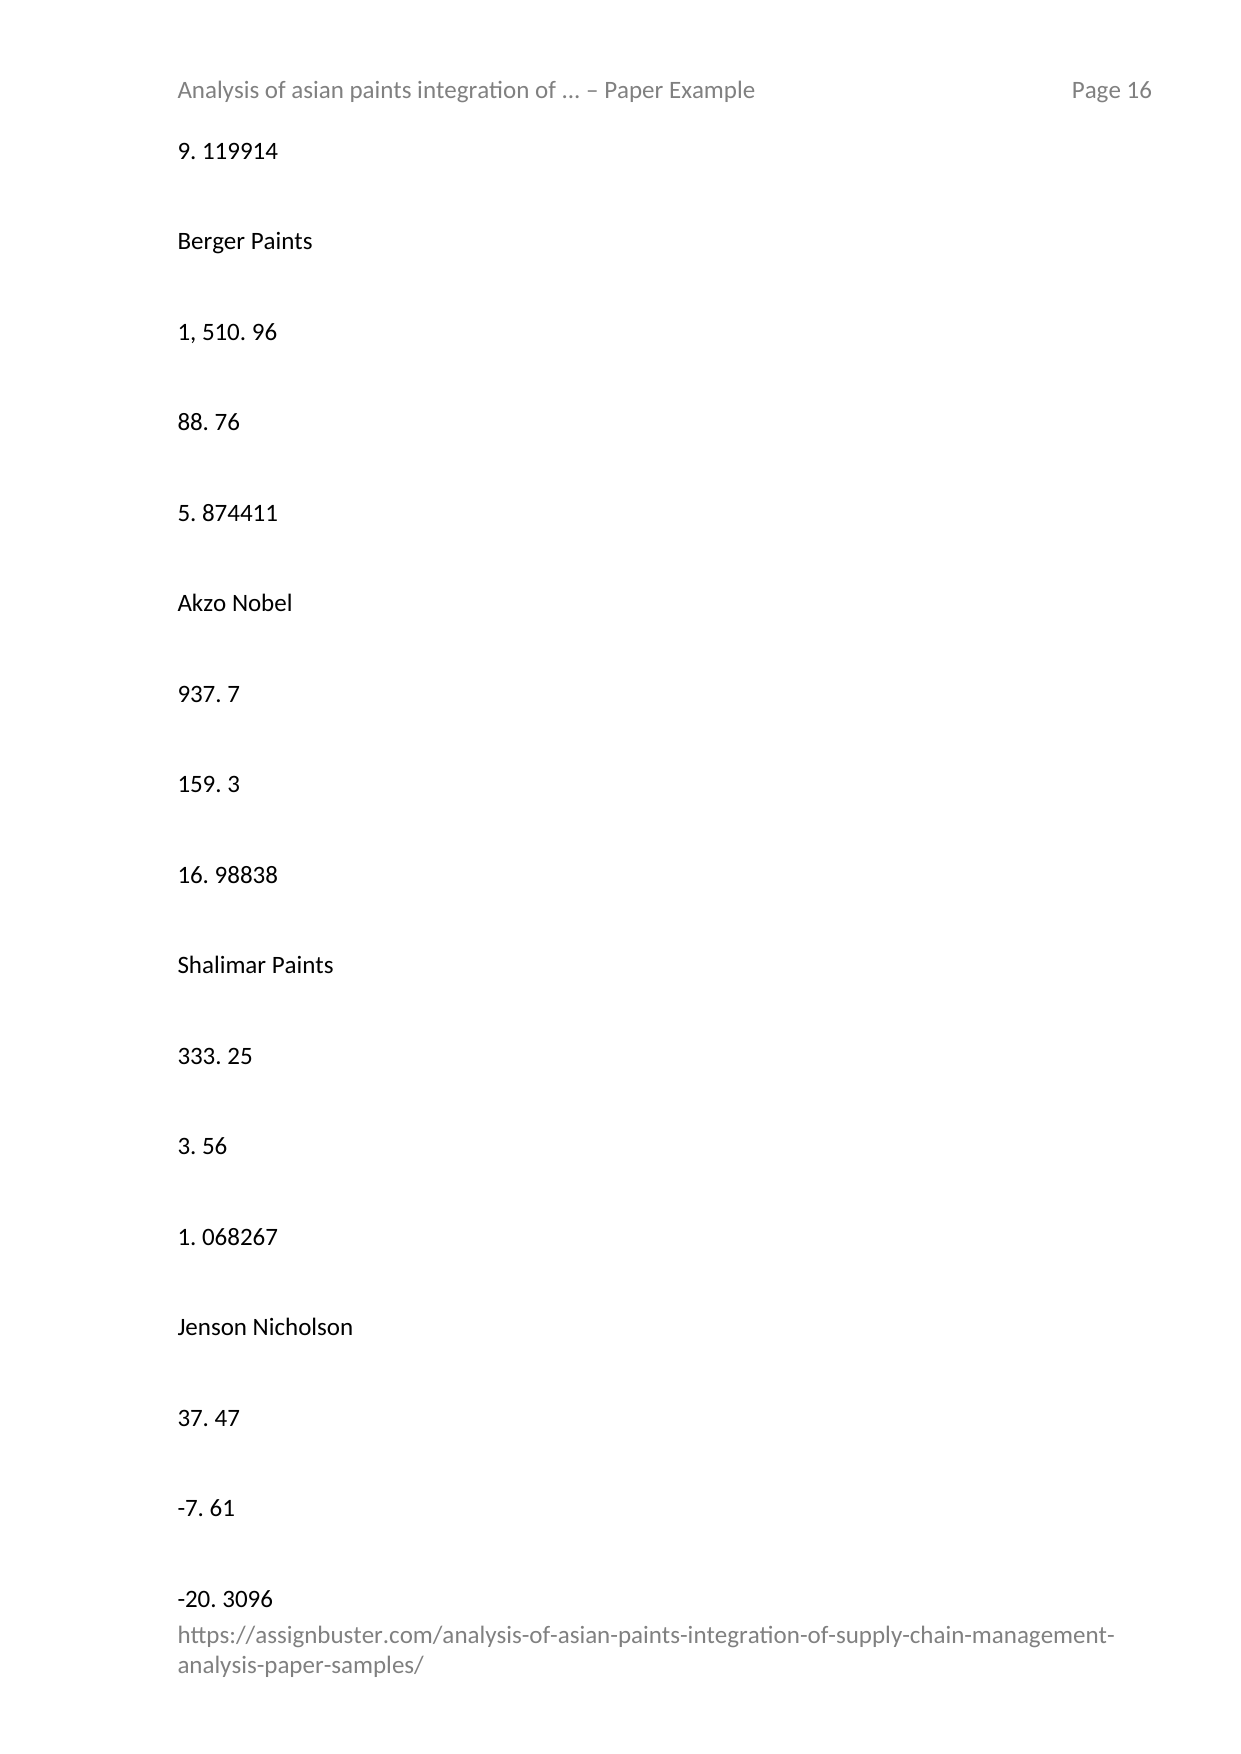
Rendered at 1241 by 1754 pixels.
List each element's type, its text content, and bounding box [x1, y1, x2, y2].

text 1. 068267 [177, 1221, 1152, 1252]
text 9. 119914 [177, 135, 1152, 165]
text Berger Paints [177, 225, 1152, 256]
text Akzo Nobel [177, 587, 1152, 618]
text -7. 61 [177, 1493, 1152, 1523]
text 88. 76 [177, 406, 1152, 437]
text 333. 25 [177, 1040, 1152, 1071]
text 159. 3 [177, 768, 1152, 799]
text 1, 510. 96 [177, 316, 1152, 346]
text Jenson Nicholson [177, 1312, 1152, 1342]
text -20. 3096 [177, 1583, 1152, 1614]
text 16. 98838 [177, 859, 1152, 889]
text 5. 874411 [177, 497, 1152, 527]
text 3. 56 [177, 1131, 1152, 1161]
text 37. 47 [177, 1402, 1152, 1433]
text Shalimar Paints [177, 949, 1152, 980]
text 937. 7 [177, 678, 1152, 708]
